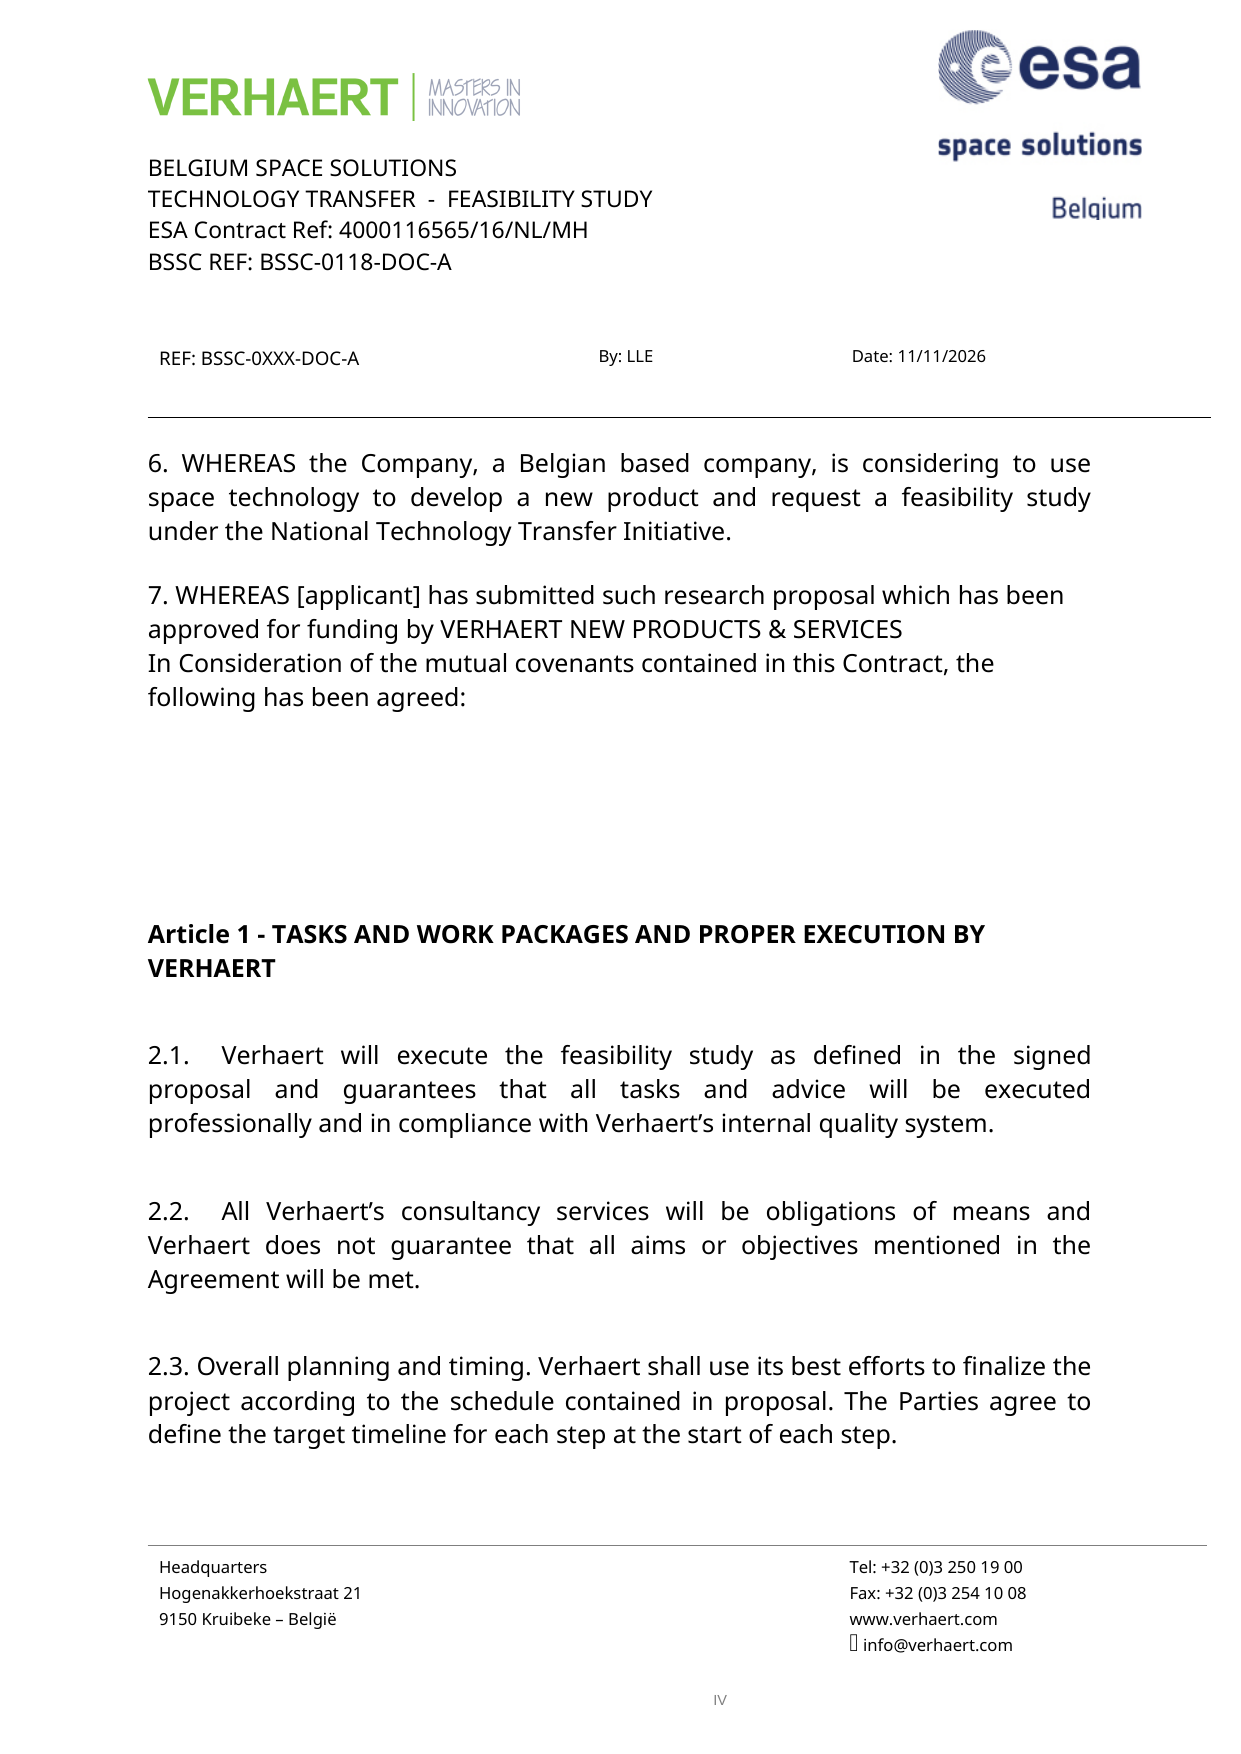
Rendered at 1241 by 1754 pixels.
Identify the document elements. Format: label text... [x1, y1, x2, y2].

picture [938, 29, 1142, 220]
text 6. WHEREAS the Company, a Belgian based company, is considering to use space technology to develop a new product and request a feasibility study under the National Technology Transfer Initiative. [148, 446, 1093, 548]
text 2.2. All Verhaert’s consultancy services will be obligations of means and Verhaert does not guarantee that all aims or objectives mentioned in the Agreement will be met. [148, 1193, 1093, 1296]
text Article 1 - TASKS AND WORK PACKAGES AND PROPER EXECUTION BY VERHAERT [148, 916, 1093, 984]
text 7. WHEREAS [applicant] has submitted such research proposal which has been approved for funding by VERHAERT NEW PRODUCTS & SERVICES [148, 577, 1093, 645]
text 2.1. Verhaert will execute the feasibility study as defined in the signed proposal and guarantees that all tasks and advice will be executed professionally and in compliance with Verhaert’s internal quality system. [148, 1038, 1093, 1140]
text In Consideration of the mutual covenants contained in this Contract, the following has been agreed: [148, 645, 1093, 713]
picture [147, 73, 521, 121]
text 2.3. Overall planning and timing. Verhaert shall use its best efforts to finalize the project according to the schedule contained in proposal. The Parties agree to define the target timeline for each step at the start of each step. [148, 1349, 1093, 1451]
